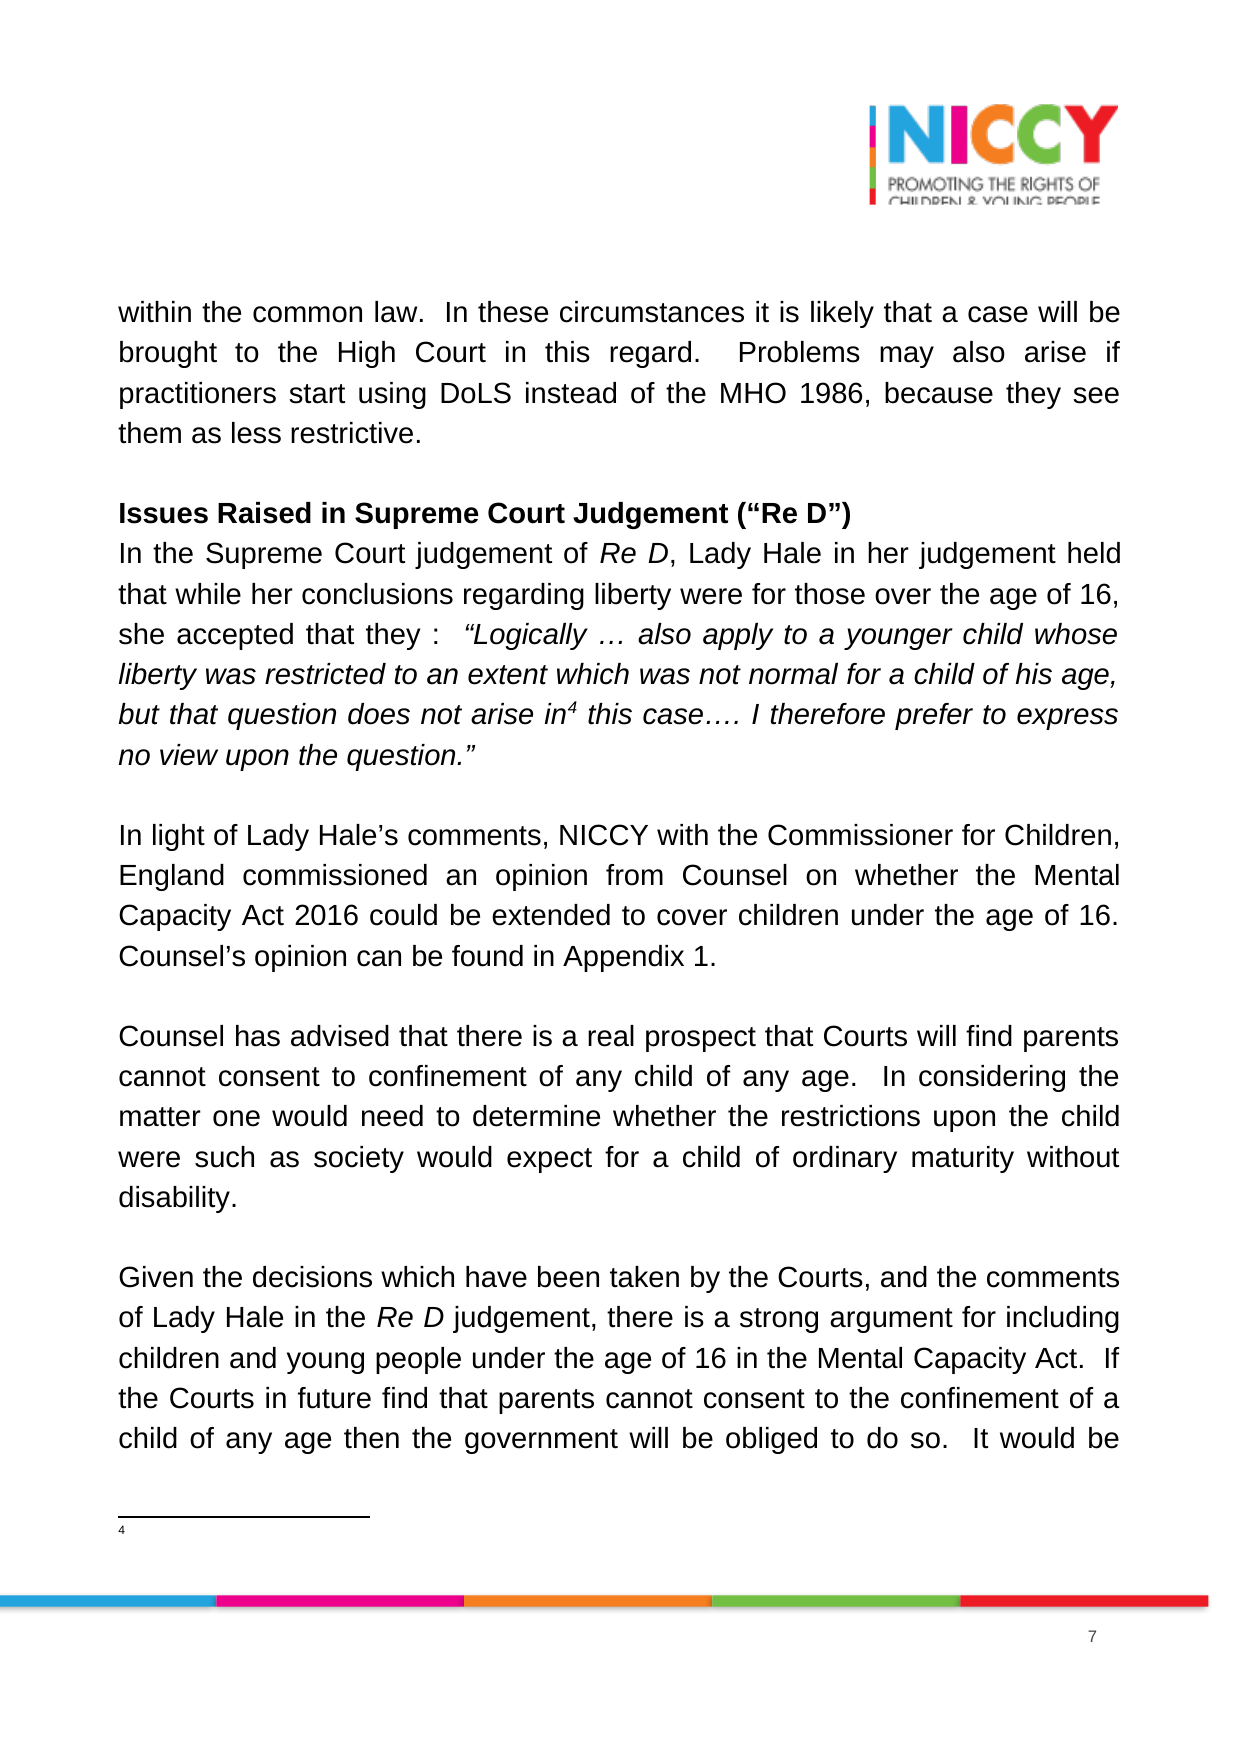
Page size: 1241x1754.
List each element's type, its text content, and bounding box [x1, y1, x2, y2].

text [118, 1260, 1122, 1455]
text In the Supreme Court judgement of Re D, Lady Hale in her judgement held that while her conclusions regarding liberty were for those over the age of 16, she accepted that they : “Logically … also apply to a younger child whose liberty was restricted to an extent which was not normal for a child of his age, but that question does not arise in this case…. I therefore prefer to express no view upon the question.” [118, 537, 1122, 771]
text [118, 295, 1122, 449]
text Counsel has advised that there is a real prospect that Courts will find parents cannot consent to confinement of any child of any age. In considering the matter one would need to determine whether the restrictions upon the child were such as society would expect for a child of ordinary maturity without disability. [118, 1019, 1122, 1213]
text In light of Lady Hale’s comments, NICCY with the Commissioner for Children, England commissioned an opinion from Counsel on whether the Mental Capacity Act 2016 could be extended to cover children under the age of 16. Counsel’s opinion can be found in Appendix 1. [118, 818, 1122, 972]
text Issues Raised in Supreme Court Judgement (“Re D”) [118, 496, 1122, 530]
